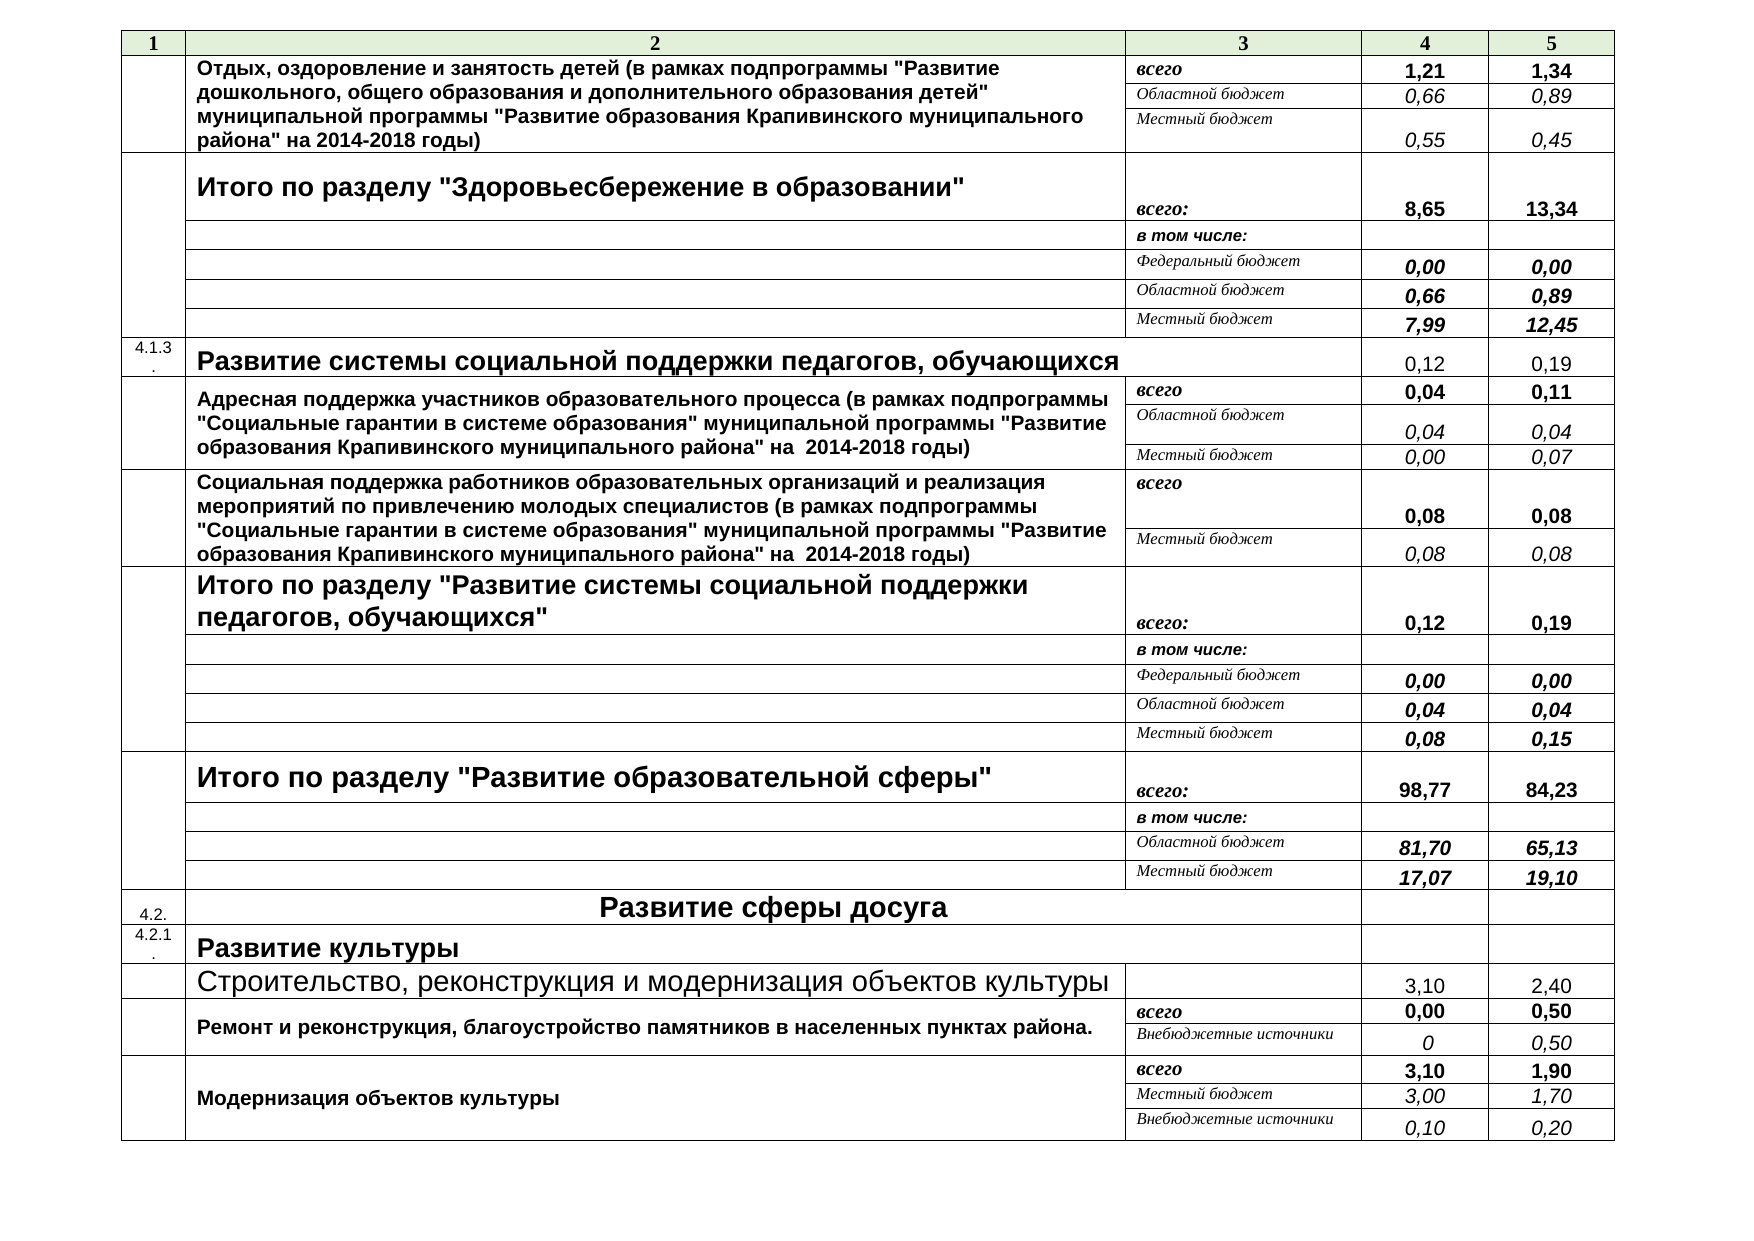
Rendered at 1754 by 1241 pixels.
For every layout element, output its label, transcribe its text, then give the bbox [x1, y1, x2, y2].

table_cell 98,77 [1362, 752, 1488, 802]
table_cell Областной бюджет [1126, 832, 1361, 860]
table_cell 0,08 [1362, 529, 1488, 566]
table_cell 0,08 [1489, 470, 1614, 528]
table_cell [1362, 803, 1488, 831]
table_cell 0,04 [1362, 405, 1488, 444]
table_cell [122, 999, 185, 1055]
table_cell [186, 723, 1125, 751]
table_cell [186, 694, 1125, 722]
table_cell Федеральный бюджет [1126, 250, 1361, 278]
table_cell Развитие сферы досуга [186, 890, 1361, 924]
table_cell 0,20 [1489, 1109, 1614, 1140]
table_cell всего: [1126, 752, 1361, 802]
table_cell 0,04 [1489, 694, 1614, 722]
table_cell 0,07 [1489, 445, 1614, 469]
table_cell Ремонт и реконструкция, благоустройство памятников в населенных пунктах района. [186, 999, 1125, 1055]
table_cell 4.1.3. [122, 338, 185, 376]
table_cell 0,04 [1362, 694, 1488, 722]
table_cell всего [1126, 377, 1361, 404]
table_cell [186, 250, 1125, 278]
table_cell Отдых, оздоровление и занятость детей (в рамках подпрограммы "Развитие дошкольного, общего образования и дополнительного образования детей" муниципальной программы "Развитие образования Крапивинского муниципального района" на 2014-2018 годы) [186, 56, 1125, 152]
table_cell Строительство, реконструкция и модернизация объектов культуры [186, 964, 1125, 998]
table_cell [1489, 925, 1614, 963]
table_header 2 [186, 31, 1125, 55]
table_cell 0 [1362, 1024, 1488, 1055]
table_cell в том числе: [1126, 221, 1361, 249]
table_cell 0,50 [1489, 999, 1614, 1023]
table_cell [186, 832, 1125, 860]
table_cell Итого по разделу "Здоровьесбережение в образовании" [186, 153, 1125, 220]
table_cell всего: [1126, 153, 1361, 220]
table_cell 0,55 [1362, 109, 1488, 152]
table_cell Местный бюджет [1126, 309, 1361, 337]
table_cell 4.2.1. [122, 925, 185, 963]
table_cell 0,08 [1362, 723, 1488, 751]
table_cell 65,13 [1489, 832, 1614, 860]
table_cell Областной бюджет [1126, 280, 1361, 307]
table_cell [122, 964, 185, 998]
table_cell 2,40 [1489, 964, 1614, 998]
table_cell Областной бюджет [1126, 405, 1361, 444]
table_cell [186, 309, 1125, 337]
table_header 4 [1362, 31, 1488, 55]
table_cell всего [1126, 470, 1361, 528]
table_cell в том числе: [1126, 803, 1361, 831]
table_cell 0,89 [1489, 84, 1614, 108]
table_cell 0,08 [1489, 529, 1614, 566]
table_cell 0,66 [1362, 280, 1488, 307]
table_cell [186, 635, 1125, 663]
table_cell всего: [1126, 567, 1361, 634]
table_cell [122, 1056, 185, 1140]
table_cell Местный бюджет [1126, 723, 1361, 751]
table_cell Модернизация объектов культуры [186, 1056, 1125, 1140]
table_cell [1362, 221, 1488, 249]
table_cell Внебюджетные источники [1126, 1024, 1361, 1055]
table_cell [122, 567, 185, 751]
table_cell 0,00 [1489, 250, 1614, 278]
table_cell 84,23 [1489, 752, 1614, 802]
table_cell Итого по разделу "Развитие образовательной сферы" [186, 752, 1125, 802]
table_cell Областной бюджет [1126, 694, 1361, 722]
table_cell [122, 377, 185, 469]
table_cell Развитие культуры [186, 925, 1361, 963]
table_cell 0,11 [1489, 377, 1614, 404]
table_cell [1489, 635, 1614, 663]
table_cell Местный бюджет [1126, 1084, 1361, 1108]
table_cell 0,04 [1489, 405, 1614, 444]
table_cell [122, 56, 185, 152]
table_cell [186, 221, 1125, 249]
table_cell [122, 153, 185, 337]
table_header 1 [122, 31, 185, 55]
table_cell [122, 752, 185, 889]
table_cell всего [1126, 56, 1361, 83]
table_cell 3,10 [1362, 964, 1488, 998]
table_cell 0,50 [1489, 1024, 1614, 1055]
table_cell в том числе: [1126, 635, 1361, 663]
table_cell [1489, 803, 1614, 831]
table_cell Местный бюджет [1126, 529, 1361, 566]
table_cell [1362, 635, 1488, 663]
table_cell Внебюджетные источники [1126, 1109, 1361, 1140]
table_cell [1362, 890, 1488, 924]
table_cell 0,00 [1362, 445, 1488, 469]
table_cell [1126, 964, 1361, 998]
table_cell 0,15 [1489, 723, 1614, 751]
table_cell 0,08 [1362, 470, 1488, 528]
table_cell [1362, 925, 1488, 963]
table_cell [186, 803, 1125, 831]
table_header 3 [1126, 31, 1361, 55]
table_cell 1,70 [1489, 1084, 1614, 1108]
table_cell Местный бюджет [1126, 109, 1361, 152]
table_cell [186, 280, 1125, 307]
table_cell 3,10 [1362, 1056, 1488, 1083]
table_cell 0,19 [1489, 567, 1614, 634]
table_cell 0,10 [1362, 1109, 1488, 1140]
table_cell всего [1126, 1056, 1361, 1083]
table_cell 0,12 [1362, 567, 1488, 634]
table_cell [122, 470, 185, 566]
table_cell 0,00 [1362, 665, 1488, 692]
table_cell 12,45 [1489, 309, 1614, 337]
table_cell Местный бюджет [1126, 861, 1361, 889]
table_cell Местный бюджет [1126, 445, 1361, 469]
table_cell [1489, 221, 1614, 249]
table_cell 0,00 [1362, 999, 1488, 1023]
table_cell [186, 665, 1125, 692]
table_cell 7,99 [1362, 309, 1488, 337]
table_cell 0,19 [1489, 338, 1614, 376]
table_cell 1,90 [1489, 1056, 1614, 1083]
table_cell 17,07 [1362, 861, 1488, 889]
table_cell Федеральный бюджет [1126, 665, 1361, 692]
table_cell 8,65 [1362, 153, 1488, 220]
table_cell 19,10 [1489, 861, 1614, 889]
table_header 5 [1489, 31, 1614, 55]
table_cell 4.2. [122, 890, 185, 924]
table_cell 13,34 [1489, 153, 1614, 220]
table_cell 0,00 [1489, 665, 1614, 692]
table_cell [186, 861, 1125, 889]
table_cell Адресная поддержка участников образовательного процесса (в рамках подпрограммы "Социальные гарантии в системе образования" муниципальной программы "Развитие образования Крапивинского муниципального района" на 2014-2018 годы) [186, 377, 1125, 469]
table_cell [1489, 890, 1614, 924]
table_cell 0,00 [1362, 250, 1488, 278]
table_cell Социальная поддержка работников образовательных организаций и реализация мероприятий по привлечению молодых специалистов (в рамках подпрограммы "Социальные гарантии в системе образования" муниципальной программы "Развитие образования Крапивинского муниципального района" на 2014-2018 годы) [186, 470, 1125, 566]
table_cell 1,34 [1489, 56, 1614, 83]
table_cell всего [1126, 999, 1361, 1023]
table_cell 0,04 [1362, 377, 1488, 404]
table_cell 3,00 [1362, 1084, 1488, 1108]
table_cell 0,45 [1489, 109, 1614, 152]
table_cell 0,12 [1362, 338, 1488, 376]
table_cell 81,70 [1362, 832, 1488, 860]
table_cell Областной бюджет [1126, 84, 1361, 108]
table_cell Итого по разделу "Развитие системы социальной поддержки педагогов, обучающихся" [186, 567, 1125, 634]
table_cell Развитие системы социальной поддержки педагогов, обучающихся [186, 338, 1361, 376]
table_cell 0,89 [1489, 280, 1614, 307]
table_cell 1,21 [1362, 56, 1488, 83]
table_cell 0,66 [1362, 84, 1488, 108]
